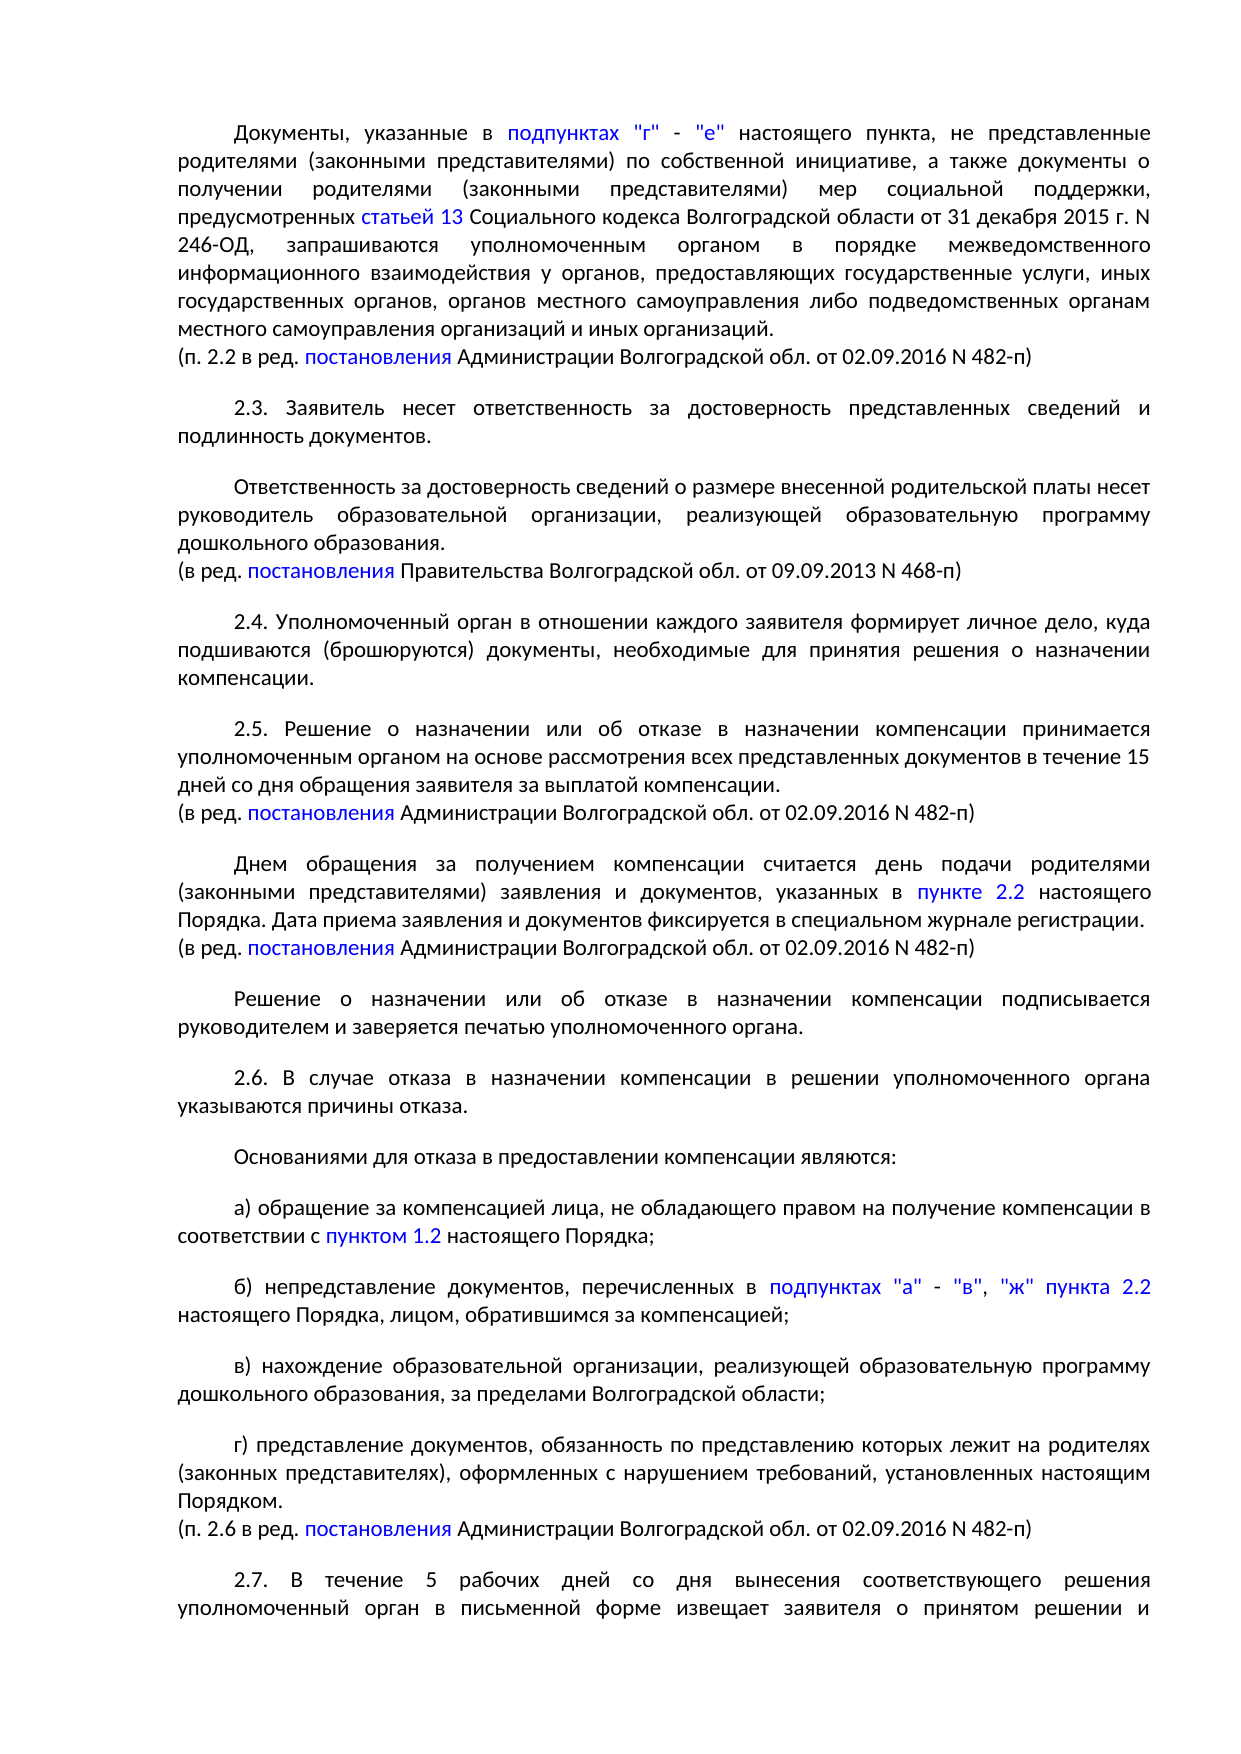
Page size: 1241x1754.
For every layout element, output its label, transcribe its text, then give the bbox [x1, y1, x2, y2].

text Днем обращения за получением компенсации считается день подачи родителями (законными представителями) заявления и документов, указанных в пункте 2.2 настоящего Порядка. Дата приема заявления и документов фиксируется в специальном журнале регистрации. [177, 849, 1152, 933]
text а) обращение за компенсацией лица, не обладающего правом на получение компенсации в соответствии с пунктом 1.2 настоящего Порядка; [177, 1193, 1152, 1249]
text (в ред. постановления Администрации Волгоградской обл. от 02.09.2016 N 482-п) [177, 798, 1152, 826]
text Основаниями для отказа в предоставлении компенсации являются: [177, 1142, 1152, 1170]
text (в ред. постановления Администрации Волгоградской обл. от 02.09.2016 N 482-п) [177, 933, 1152, 961]
text 2.5. Решение о назначении или об отказе в назначении компенсации принимается уполномоченным органом на основе рассмотрения всех представленных документов в течение 15 дней со дня обращения заявителя за выплатой компенсации. [177, 714, 1152, 798]
text (п. 2.2 в ред. постановления Администрации Волгоградской обл. от 02.09.2016 N 482-п) [177, 342, 1152, 370]
text г) представление документов, обязанность по представлению которых лежит на родителях (законных представителях), оформленных с нарушением требований, установленных настоящим Порядком. [177, 1430, 1152, 1514]
text б) непредставление документов, перечисленных в подпунктах "а" - "в", "ж" пункта 2.2 настоящего Порядка, лицом, обратившимся за компенсацией; [177, 1272, 1152, 1328]
text Решение о назначении или об отказе в назначении компенсации подписывается руководителем и заверяется печатью уполномоченного органа. [177, 984, 1152, 1040]
text Документы, указанные в подпунктах "г" - "е" настоящего пункта, не представленные родителями (законными представителями) по собственной инициативе, а также документы о получении родителями (законными представителями) мер социальной поддержки, предусмотренных статьей 13 Социального кодекса Волгоградской области от 31 декабря 2015 г. N 246-ОД, запрашиваются уполномоченным органом в порядке межведомственного информационного взаимодействия у органов, предоставляющих государственные услуги, иных государственных органов, органов местного самоуправления либо подведомственных органам местного самоуправления организаций и иных организаций. [177, 118, 1152, 342]
text 2.4. Уполномоченный орган в отношении каждого заявителя формирует личное дело, куда подшиваются (брошюруются) документы, необходимые для принятия решения о назначении компенсации. [177, 607, 1152, 691]
text в) нахождение образовательной организации, реализующей образовательную программу дошкольного образования, за пределами Волгоградской области; [177, 1351, 1152, 1407]
text 2.3. Заявитель несет ответственность за достоверность представленных сведений и подлинность документов. [177, 393, 1152, 449]
text (п. 2.6 в ред. постановления Администрации Волгоградской обл. от 02.09.2016 N 482-п) [177, 1514, 1152, 1542]
text Ответственность за достоверность сведений о размере внесенной родительской платы несет руководитель образовательной организации, реализующей образовательную программу дошкольного образования. [177, 472, 1152, 556]
text 2.6. В случае отказа в назначении компенсации в решении уполномоченного органа указываются причины отказа. [177, 1063, 1152, 1119]
text (в ред. постановления Правительства Волгоградской обл. от 09.09.2013 N 468-п) [177, 556, 1152, 584]
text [177, 1565, 1152, 1621]
